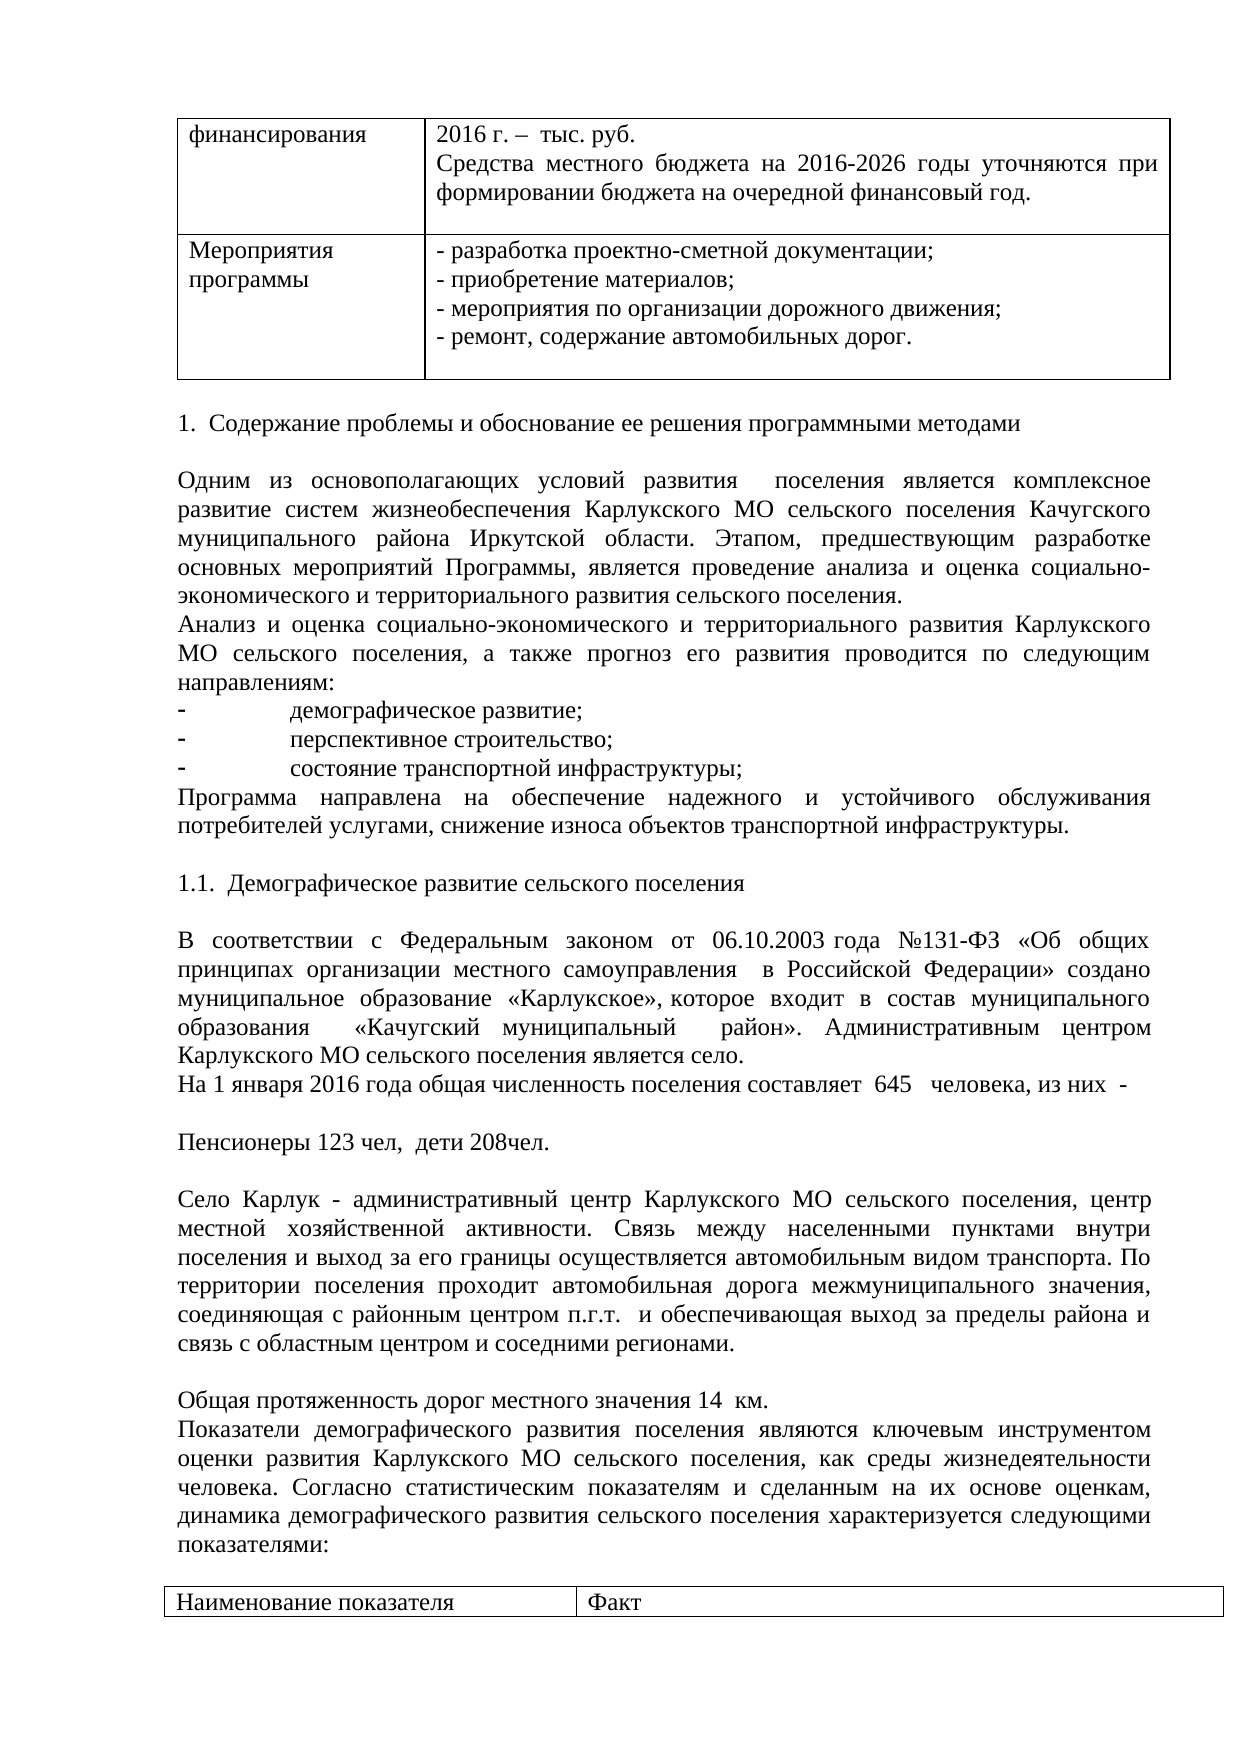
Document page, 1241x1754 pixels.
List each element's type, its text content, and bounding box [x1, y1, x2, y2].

table_cell - разработка проектно-сметной документации; - приобретение материалов; - мероприятия по организации дорожного движения; - ремонт, содержание автомобильных дорог. [426, 235, 1169, 379]
table_header Факт [577, 1587, 1223, 1616]
text Пенсионеры 123 чел, дети 208чел. [177, 1127, 1152, 1156]
text Показатели демографического развития поселения являются ключевым инструментом оценки развития Карлукского МО сельского поселения, как среды жизнедеятельности человека. Согласно статистическим показателям и сделанным на их основе оценкам, динамика демографического развития сельского поселения характеризуется следующими показателями: [177, 1414, 1152, 1558]
text Общая протяженность дорог местного значения 14 км. [177, 1386, 1152, 1414]
table_cell Мероприятия программы [178, 235, 424, 379]
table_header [165, 1587, 576, 1616]
list перспективное строительство; [177, 724, 1152, 753]
text 1. Содержание проблемы и обоснование ее решения программными методами [177, 408, 1152, 437]
text Программа направлена на обеспечение надежного и устойчивого обслуживания потребителей услугами, снижение износа объектов транспортной инфраструктуры. [177, 782, 1152, 839]
text 1.1. Демографическое развитие сельского поселения [177, 868, 1152, 897]
text На 1 января 2016 года общая численность поселения составляет 645 человека, из них - [177, 1069, 1152, 1098]
text Анализ и оценка социально-экономического и территориального развития Карлукского МО сельского поселения, а также прогноз его развития проводится по следующим направлениям: [177, 609, 1152, 696]
list состояние транспортной инфраструктуры; [177, 753, 1152, 782]
text Одним из основополагающих условий развития поселения является комплексное развитие систем жизнеобеспечения Карлукского МО сельского поселения Качугского муниципального района Иркутской области. Этапом, предшествующим разработке основных мероприятий Программы, является проведение анализа и оценка социально-экономического и территориального развития сельского поселения. [177, 466, 1152, 609]
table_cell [426, 119, 1169, 234]
text Село Карлук - административный центр Карлукского МО сельского поселения, центр местной хозяйственной активности. Связь между населенными пунктами внутри поселения и выход за его границы осуществляется автомобильным видом транспорта. По территории поселения проходит автомобильная дорога межмуниципального значения, соединяющая с районным центром п.г.т. и обеспечивающая выход за пределы района и связь с областным центром и соседними регионами. [177, 1184, 1152, 1357]
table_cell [178, 119, 424, 234]
text В соответствии с Федеральным законом от 06.10.2003 года №131-ФЗ «Об общих принципах организации местного самоуправления в Российской Федерации» создано муниципальное образование «Карлукское», которое входит в состав муниципального образования «Качугский муниципальный район». Административным центром Карлукского МО сельского поселения является село. [177, 926, 1152, 1069]
list демографическое развитие; [177, 696, 1152, 724]
